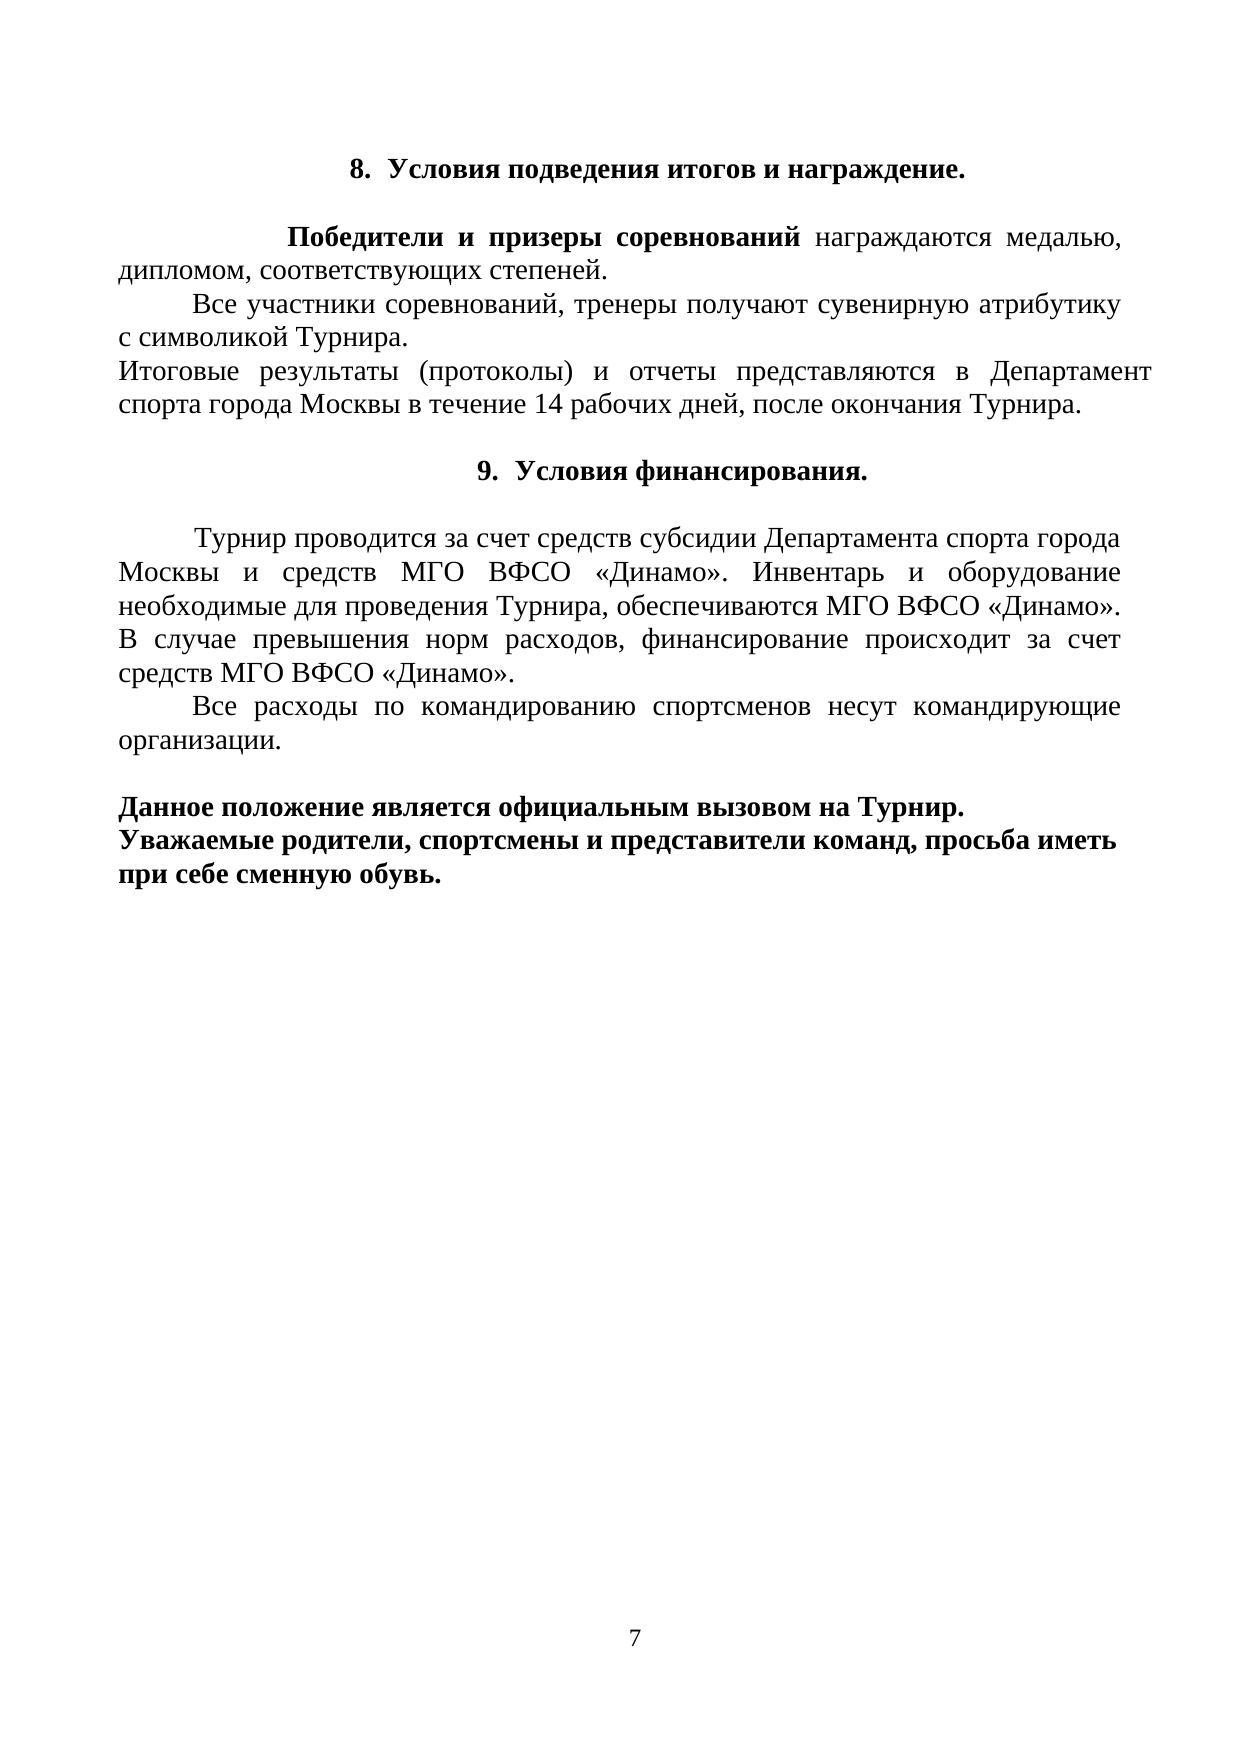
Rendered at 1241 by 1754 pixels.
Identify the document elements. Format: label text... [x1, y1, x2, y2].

text Уважаемые родители, спортсмены и представители команд, просьба иметь при себе сменную обувь. [118, 822, 1152, 889]
list Все расходы по командированию спортсменов несут командирующие организации. [118, 688, 1122, 755]
text Итоговые результаты (протоколы) и отчеты представляются в Департамент спорта города Москвы в течение 14 рабочих дней, после окончания Турнира. [118, 353, 1152, 420]
text Данное положение является официальным вызовом на Турнир. [118, 789, 1152, 822]
text Все участники соревнований, тренеры получают сувенирную атрибутику с символикой Турнира. [118, 286, 1122, 353]
list Условия подведения итогов и награждение. [193, 152, 1122, 185]
list Турнир проводится за счет средств субсидии Департамента спорта города Москвы и средств МГО ВФСО «Динамо». Инвентарь и оборудование необходимые для проведения Турнира, обеспечиваются МГО ВФСО «Динамо». В случае превышения норм расходов, финансирование происходит за счет средств МГО ВФСО «Динамо». [118, 521, 1122, 688]
text Победители и призеры соревнований награждаются медалью, дипломом, соответствующих степеней. [118, 219, 1122, 286]
list Условия финансирования. [193, 453, 1152, 487]
